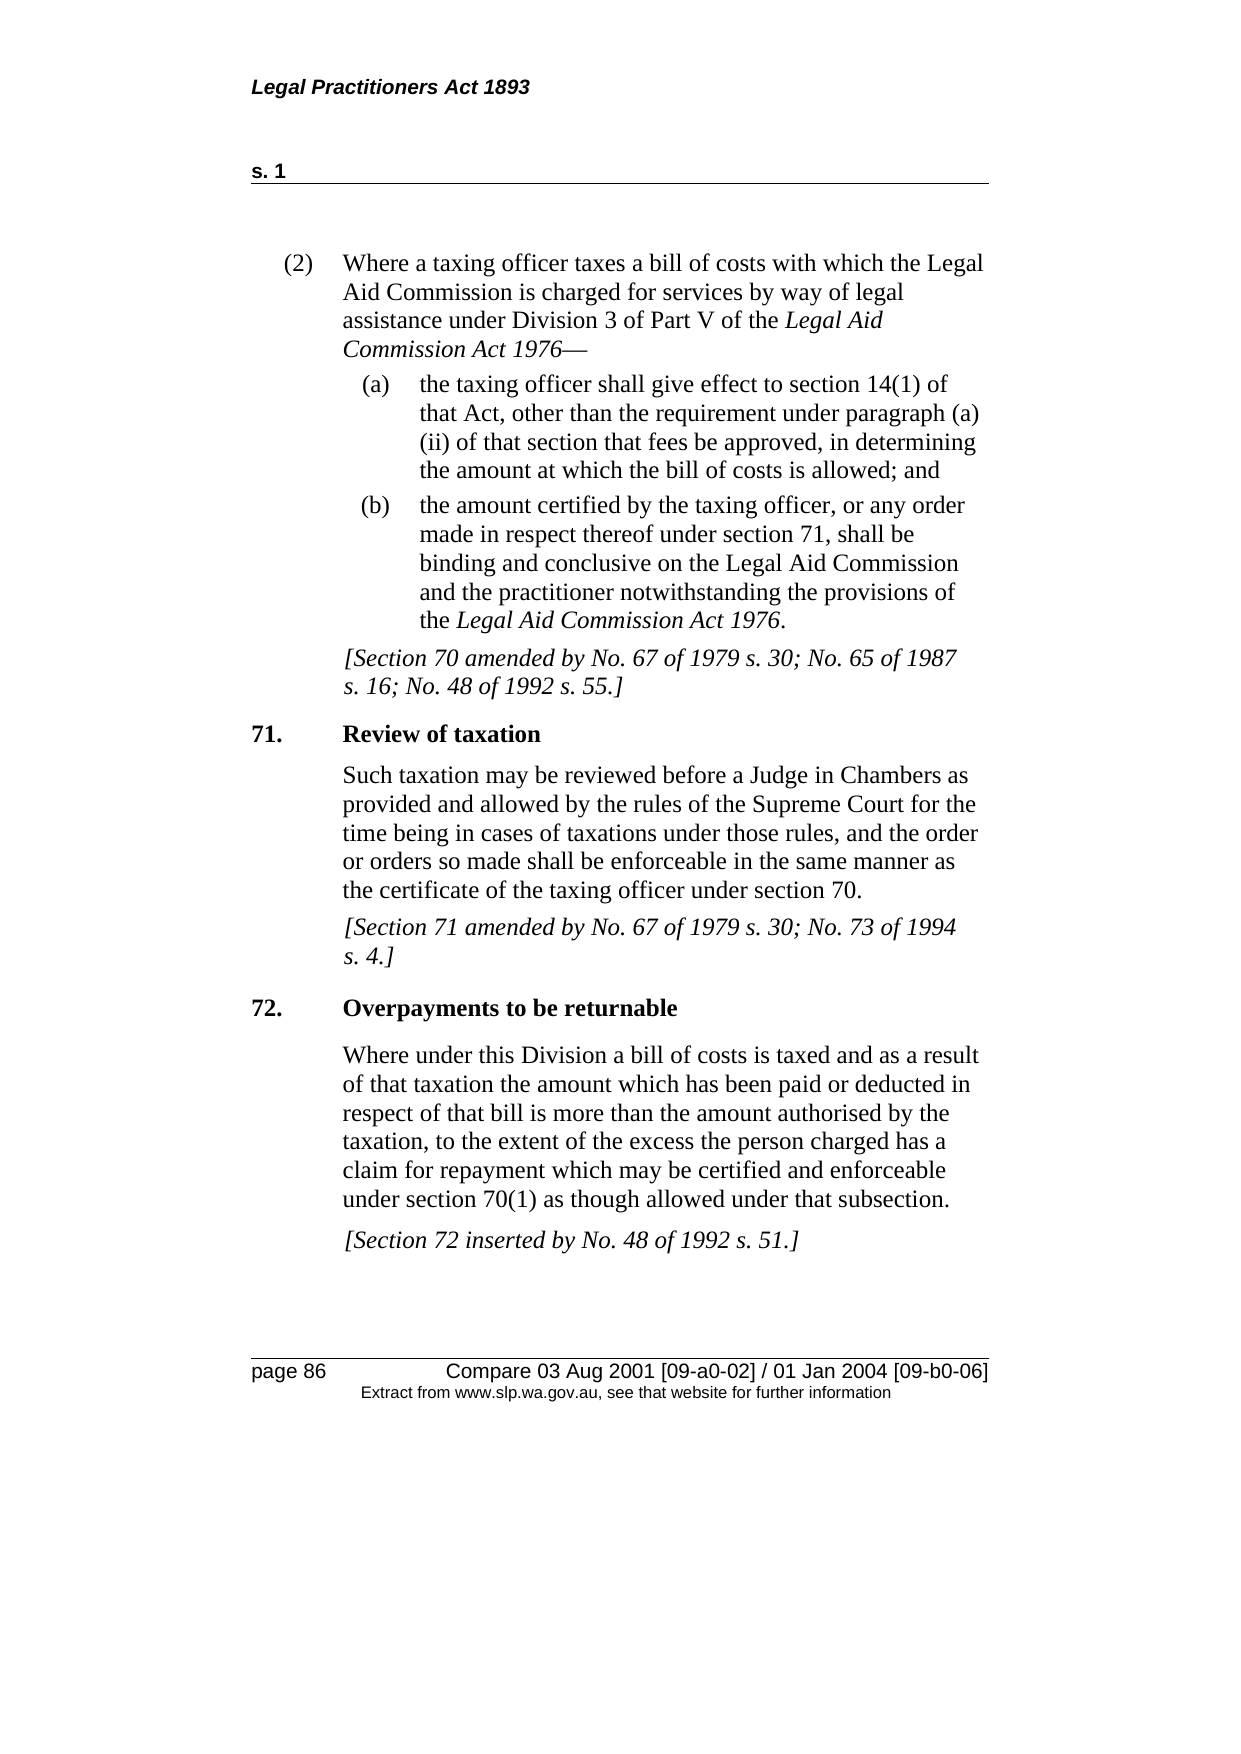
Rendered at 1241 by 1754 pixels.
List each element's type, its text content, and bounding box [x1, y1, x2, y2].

text [Section 72 inserted by No. 48 of 1992 s. 51.] [251, 1225, 989, 1254]
text Where under this Division a bill of costs is taxed and as a result of that taxation the amount which has been paid or deducted in respect of that bill is more than the amount authorised by the taxation, to the extent of the excess the person charged has a claim for repayment which may be certified and enforceable under section 70(1) as though allowed under that subsection. [251, 1040, 989, 1213]
text (2) Where a taxing officer taxes a bill of costs with which the Legal Aid Commission is charged for services by way of legal assistance under Division 3 of Part V of the Legal Aid Commission Act 1976— [251, 248, 989, 363]
text (b) the amount certified by the taxing officer, or any order made in respect thereof under section 71, shall be binding and conclusive on the Legal Aid Commission and the practitioner notwithstanding the provisions of the Legal Aid Commission Act 1976. [251, 491, 989, 634]
text [Section 70 amended by No. 67 of 1979 s. 30; No. 65 of 1987 s. 16; No. 48 of 1992 s. 55.] [251, 643, 989, 700]
text [Section 71 amended by No. 67 of 1979 s. 30; No. 73 of 1994 s. 4.] [251, 912, 989, 970]
subtitle 71. Review of taxation [251, 719, 989, 748]
text (a) the taxing officer shall give effect to section 14(1) of that Act, other than the requirement under paragraph (a)(ii) of that section that fees be approved, in determining the amount at which the bill of costs is allowed; and [251, 369, 989, 484]
subtitle 72. Overpayments to be returnable [251, 993, 989, 1021]
text Such taxation may be reviewed before a Judge in Chambers as provided and allowed by the rules of the Supreme Court for the time being in cases of taxations under those rules, and the order or orders so made shall be enforceable in the same manner as the certificate of the taxing officer under section 70. [251, 760, 989, 904]
